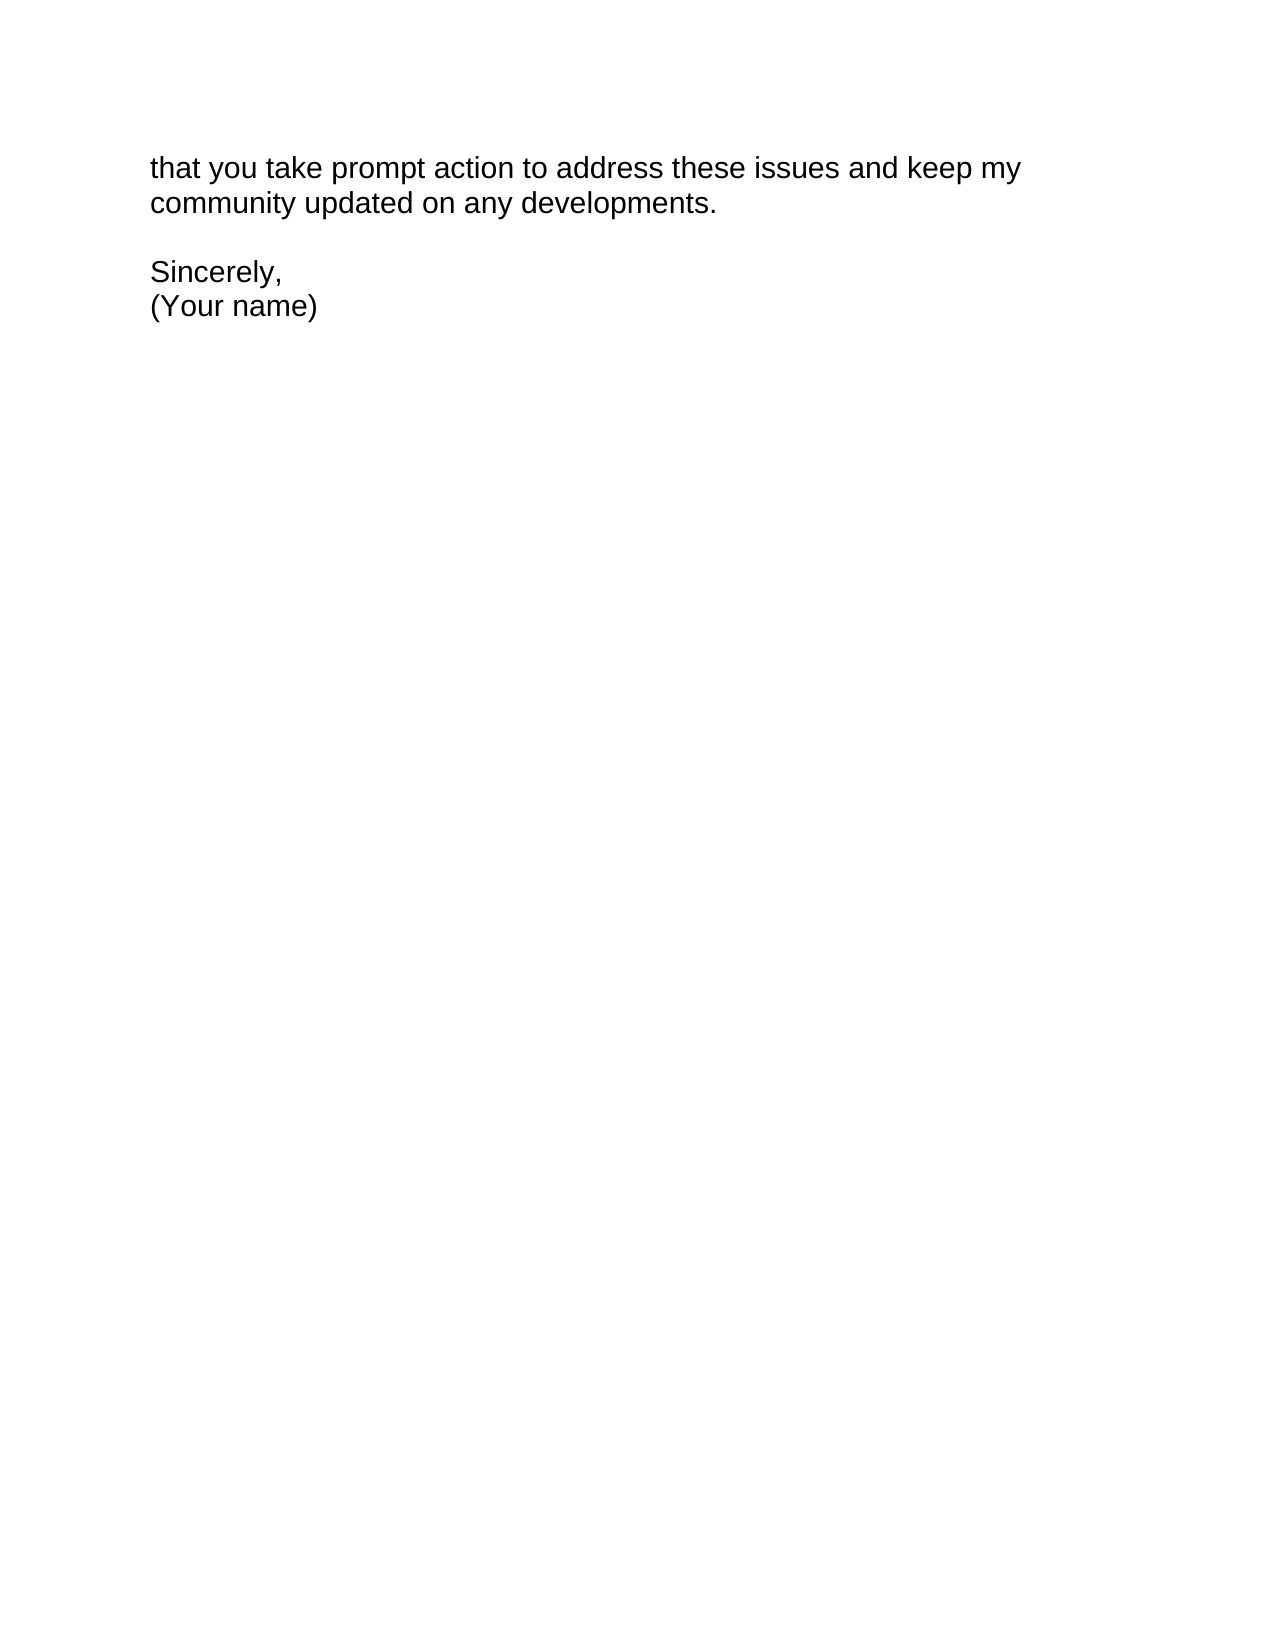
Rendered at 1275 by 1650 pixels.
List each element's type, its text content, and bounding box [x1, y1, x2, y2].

text Sincerely, [150, 254, 1125, 288]
text (Your name) [150, 288, 1125, 323]
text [150, 150, 1125, 219]
